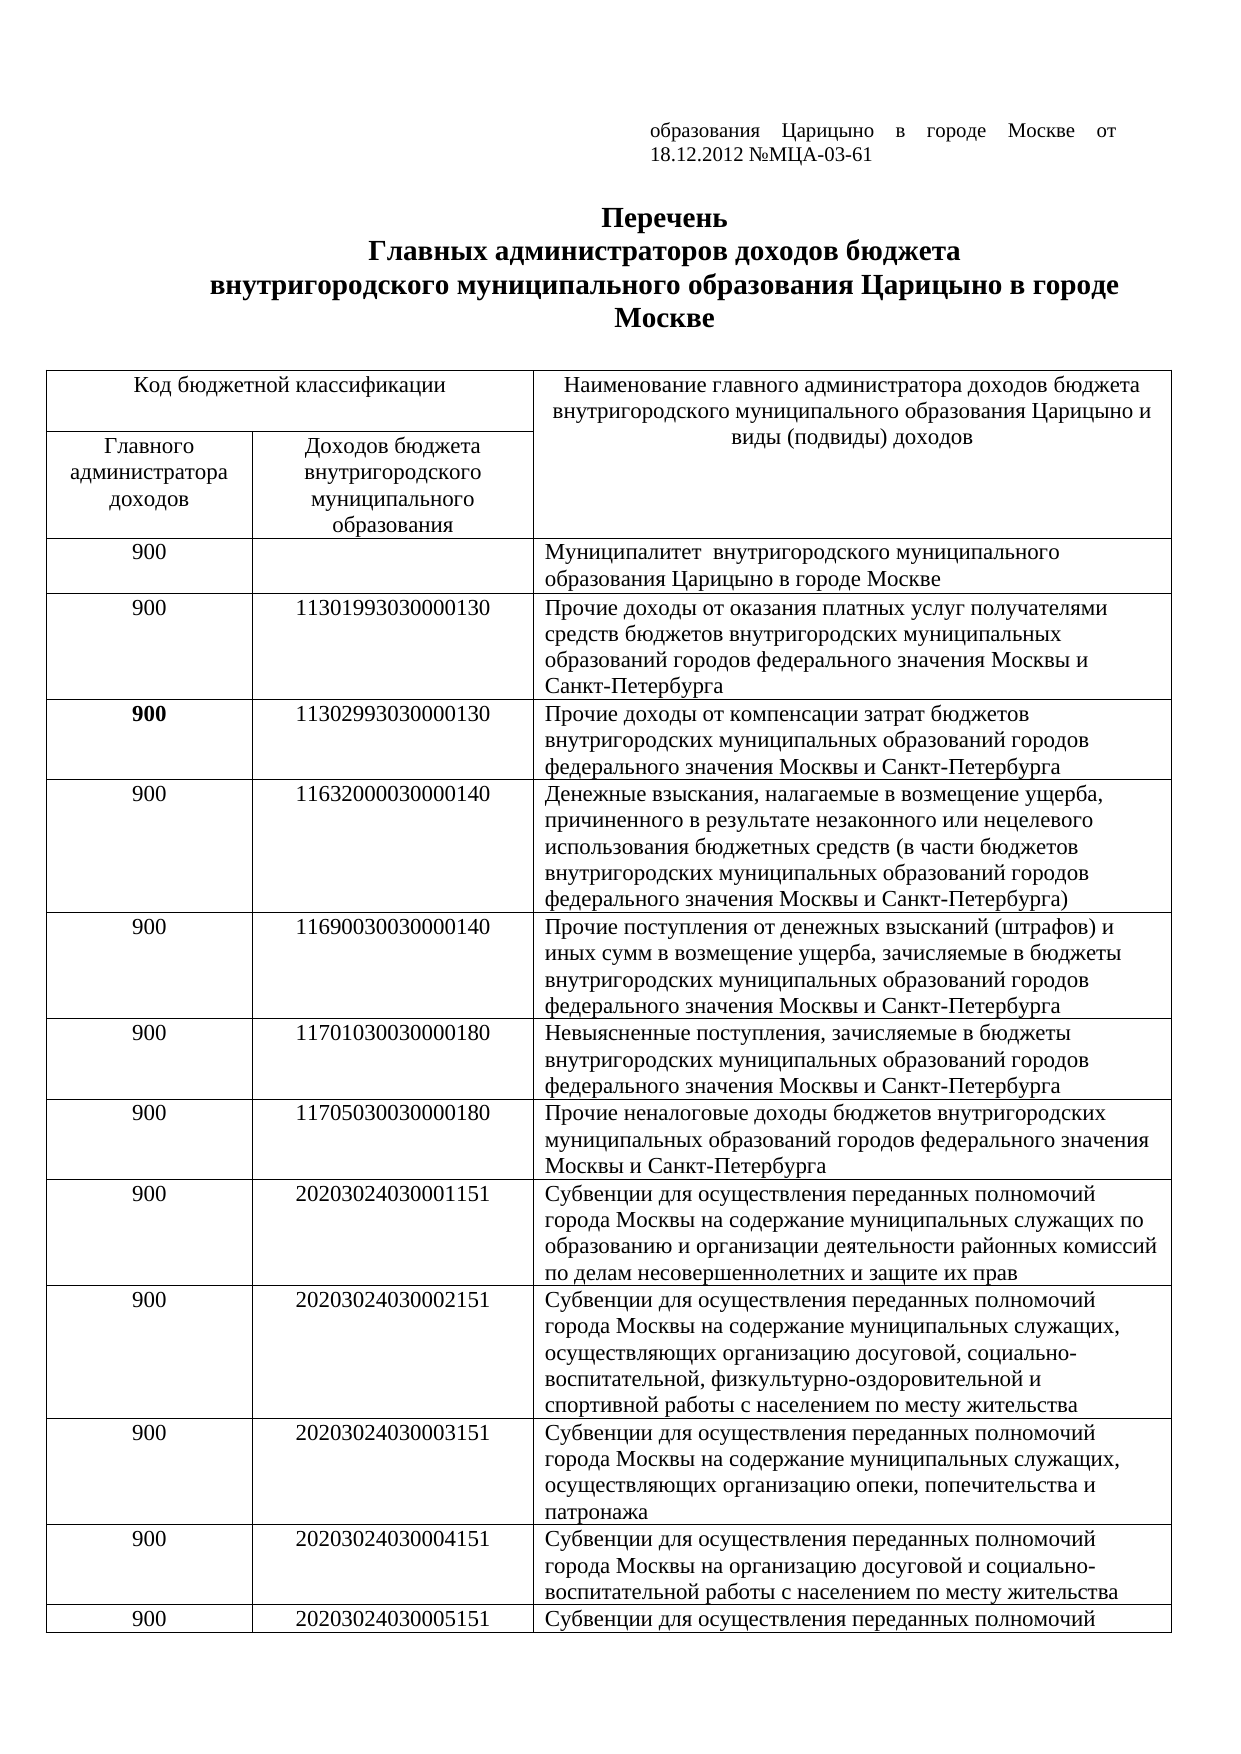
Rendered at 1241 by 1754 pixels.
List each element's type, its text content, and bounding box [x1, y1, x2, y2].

table_cell Субвенции для осуществления переданных полномочий города Москвы на содержание муниципальных служащих по образованию и организации деятельности районных комиссий по делам несовершеннолетних и защите их прав [534, 1180, 1171, 1285]
table_cell 20203024030005151 [253, 1605, 533, 1632]
table_cell 20203024030002151 [253, 1286, 533, 1418]
table_cell 11632000030000140 [253, 780, 533, 912]
table_cell 11701030030000180 [253, 1019, 533, 1098]
table_cell Прочие неналоговые доходы бюджетов внутригородских муниципальных образований городов федерального значения Москвы и Санкт-Петербурга [534, 1100, 1171, 1178]
table_cell 900 [47, 1180, 252, 1285]
table_cell 900 [47, 1019, 252, 1098]
table_cell Субвенции для осуществления переданных полномочий города Москвы на организацию досуговой и социально-воспитательной работы с населением по месту жительства [534, 1525, 1171, 1604]
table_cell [534, 1605, 1171, 1632]
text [650, 118, 1117, 166]
table_cell 20203024030004151 [253, 1525, 533, 1604]
table_cell Муниципалитет внутригородского муниципального образования Царицыно в городе Москве [534, 539, 1171, 592]
table_cell Субвенции для осуществления переданных полномочий города Москвы на содержание муниципальных служащих, осуществляющих организацию опеки, попечительства и патронажа [534, 1419, 1171, 1524]
table_cell Денежные взыскания, налагаемые в возмещение ущерба, причиненного в результате незаконного или нецелевого использования бюджетных средств (в части бюджетов внутригородских муниципальных образований городов федерального значения Москвы и Санкт-Петербурга) [534, 780, 1171, 912]
table_header Код бюджетной классификации [47, 371, 533, 431]
text Главных администраторов доходов бюджета [177, 233, 1152, 267]
table_cell Прочие поступления от денежных взысканий (штрафов) и иных сумм в возмещение ущерба, зачисляемые в бюджеты внутригородских муниципальных образований городов федерального значения Москвы и Санкт-Петербурга [534, 913, 1171, 1018]
table_cell 11302993030000130 [253, 700, 533, 779]
table_cell Доходов бюджета внутригородского муниципального образования [253, 432, 533, 537]
table_cell 900 [47, 594, 252, 699]
text Перечень [177, 200, 1152, 233]
table_cell Главного администратора доходов [47, 432, 252, 537]
table_cell 900 [47, 780, 252, 912]
table_cell 900 [47, 913, 252, 1018]
table_cell 20203024030001151 [253, 1180, 533, 1285]
table_cell Прочие доходы от компенсации затрат бюджетов внутригородских муниципальных образований городов федерального значения Москвы и Санкт-Петербурга [534, 700, 1171, 779]
table_cell 900 [47, 1286, 252, 1418]
table_cell 11301993030000130 [253, 594, 533, 699]
table_header Наименование главного администратора доходов бюджета внутригородского муниципального образования Царицыно и виды (подвиды) доходов [534, 371, 1171, 537]
table_cell 20203024030003151 [253, 1419, 533, 1524]
table_cell 900 [47, 1100, 252, 1178]
table_cell 900 [47, 539, 252, 592]
text внутригородского муниципального образования Царицыно в городе Москве [177, 267, 1152, 334]
table_cell 11690030030000140 [253, 913, 533, 1018]
table_cell 900 [47, 1605, 252, 1632]
table_cell 900 [47, 700, 252, 779]
table_cell Субвенции для осуществления переданных полномочий города Москвы на содержание муниципальных служащих, осуществляющих организацию досуговой, социально-воспитательной, физкультурно-оздоровительной и спортивной работы с населением по месту жительства [534, 1286, 1171, 1418]
table_cell 900 [47, 1419, 252, 1524]
table_cell 900 [47, 1525, 252, 1604]
table_cell [253, 539, 533, 592]
table_cell 11705030030000180 [253, 1100, 533, 1178]
table_cell Невыясненные поступления, зачисляемые в бюджеты внутригородских муниципальных образований городов федерального значения Москвы и Санкт-Петербурга [534, 1019, 1171, 1098]
table_cell Прочие доходы от оказания платных услуг получателями средств бюджетов внутригородских муниципальных образований городов федерального значения Москвы и Санкт-Петербурга [534, 594, 1171, 699]
